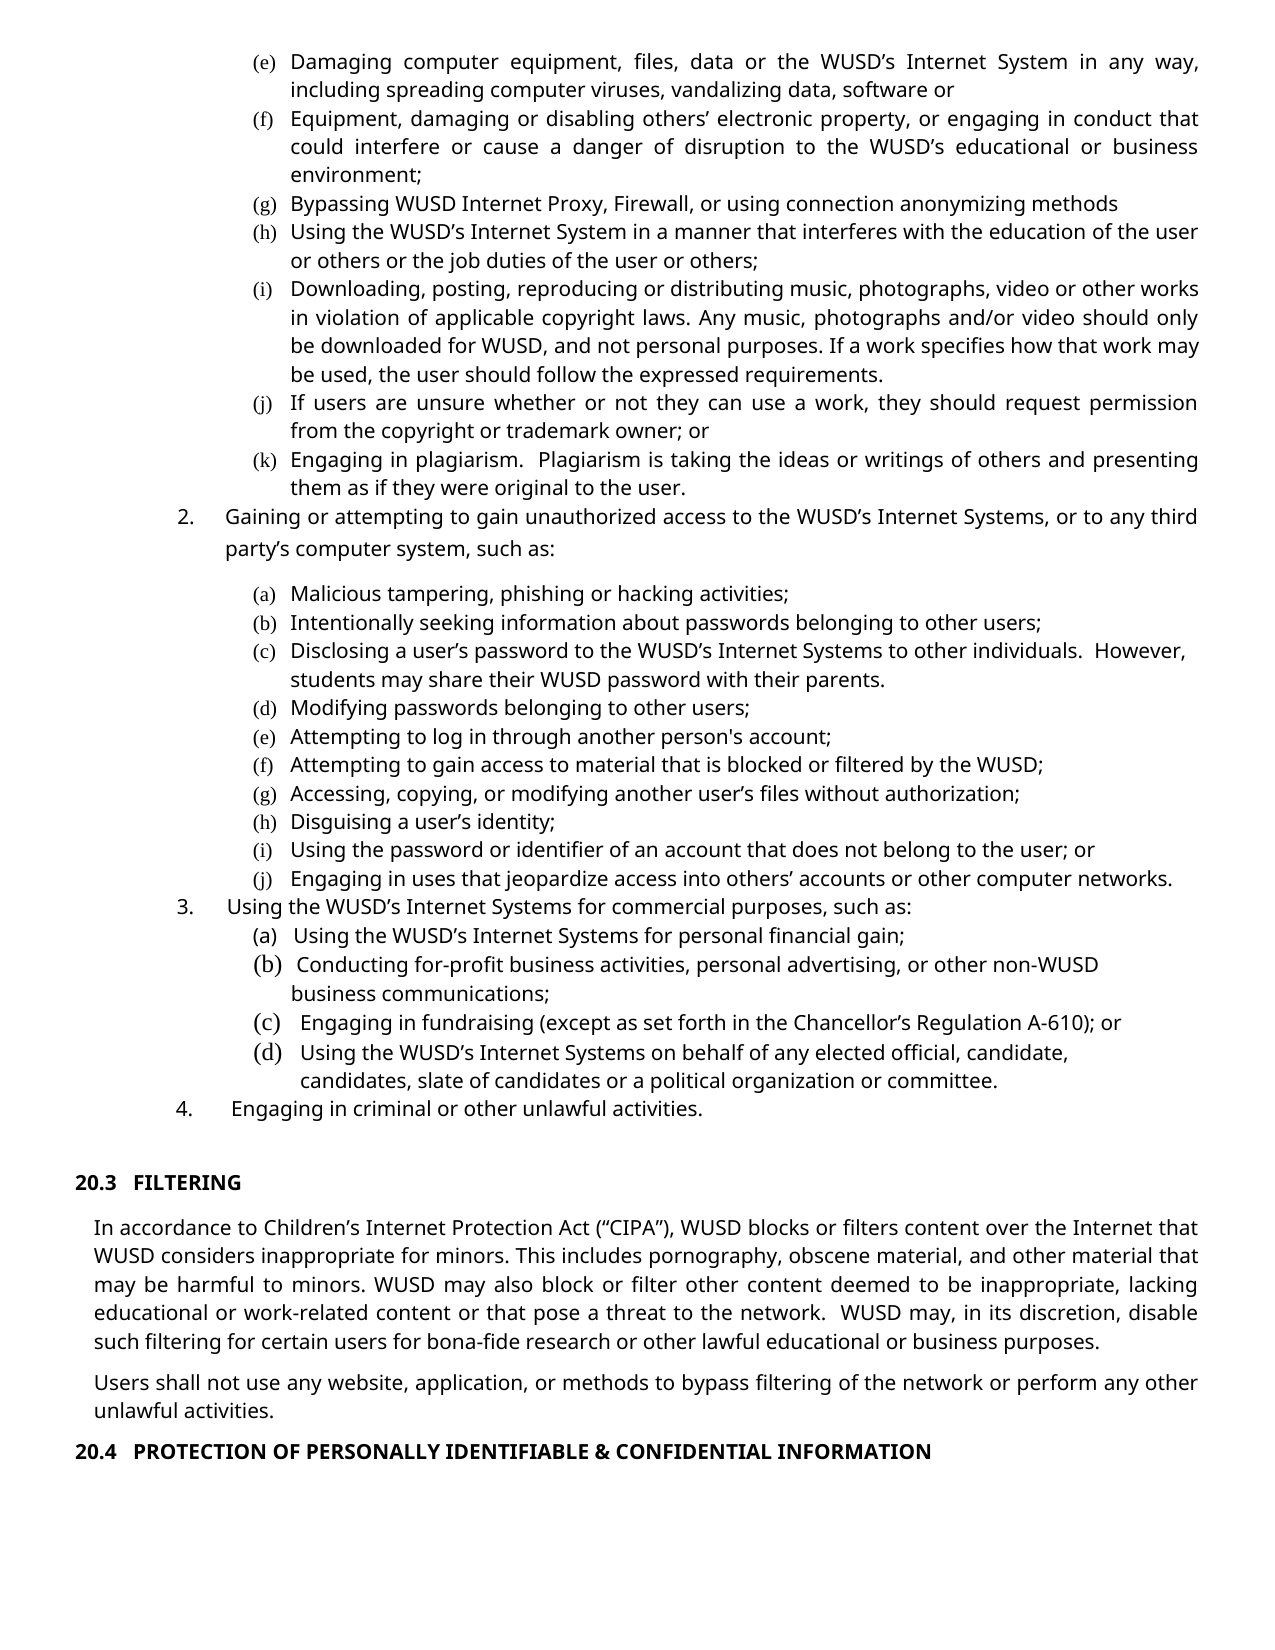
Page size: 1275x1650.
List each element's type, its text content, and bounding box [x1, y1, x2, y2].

list If users are unsure whether or not they can use a work, they should request permission from the copyright or trademark owner; or [253, 388, 1200, 445]
list Using the WUSD’s Internet Systems on behalf of any elected official, candidate, [160, 1037, 1200, 1066]
list Engaging in uses that jeopardize access into others’ accounts or other computer networks. [253, 864, 1209, 892]
list Modifying passwords belonging to other users; [253, 693, 1209, 722]
list Disclosing a user’s password to the WUSD’s Internet Systems to other individuals. However, students may share their WUSD password with their parents. [253, 636, 1209, 693]
list Attempting to gain access to material that is blocked or filtered by the WUSD; [253, 750, 1209, 779]
list Intentionally seeking information about passwords belonging to other users; [253, 608, 1209, 636]
text (a) Using the WUSD’s Internet Systems for personal financial gain; [188, 921, 1200, 949]
text 2. Gaining or attempting to gain unauthorized access to the WUSD’s Internet Systems, or to any third party’s computer system, such as: [177, 502, 1200, 563]
list Bypassing WUSD Internet Proxy, Firewall, or using connection anonymizing methods [253, 189, 1200, 217]
list Attempting to log in through another person's account; [253, 722, 1209, 750]
list Conducting for-profit business activities, personal advertising, or other non-WUSD [253, 949, 1200, 979]
list Engaging in plagiarism. Plagiarism is taking the ideas or writings of others and presenting them as if they were original to the user. [253, 445, 1200, 502]
text 3. Using the WUSD’s Internet Systems for commercial purposes, such as: [85, 892, 1200, 921]
list Equipment, damaging or disabling others’ electronic property, or engaging in conduct that could interfere or cause a danger of disruption to the WUSD’s educational or business environment; [253, 104, 1200, 189]
text 20.4 PROTECTION OF PERSONALLY IDENTIFIABLE & CONFIDENTIAL INFORMATION [75, 1437, 1200, 1466]
list Using the password or identifier of an account that does not belong to the user; or [253, 836, 1209, 864]
list Damaging computer equipment, files, data or the WUSD’s Internet System in any way, including spreading computer viruses, vandalizing data, software or [253, 47, 1200, 104]
list Malicious tampering, phishing or hacking activities; [253, 579, 1209, 608]
text 4. Engaging in criminal or other unlawful activities. [122, 1094, 1200, 1123]
list Engaging in fundraising (except as set forth in the Chancellor’s Regulation A-610); or [160, 1007, 1200, 1037]
list Downloading, posting, reproducing or distributing music, photographs, video or other works in violation of applicable copyright laws. Any music, photographs and/or video should only be downloaded for WUSD, and not personal purposes. If a work specifies how that work may be used, the user should follow the expressed requirements. [253, 274, 1200, 388]
list Using the WUSD’s Internet System in a manner that interferes with the education of the user or others or the job duties of the user or others; [253, 217, 1200, 274]
text Users shall not use any website, application, or methods to bypass filtering of the network or perform any other unlawful activities. [94, 1368, 1200, 1425]
text 20.3 FILTERING [75, 1168, 1200, 1197]
text candidates, slate of candidates or a political organization or committee. [300, 1066, 1200, 1094]
list Accessing, copying, or modifying another user’s files without authorization; [253, 779, 1209, 807]
text business communications; [291, 979, 1200, 1007]
text In accordance to Children’s Internet Protection Act (“CIPA”), WUSD blocks or filters content over the Internet that WUSD considers inappropriate for minors. This includes pornography, obscene material, and other material that may be harmful to minors. WUSD may also block or filter other content deemed to be inappropriate, lacking educational or work-related content or that pose a threat to the network. WUSD may, in its discretion, disable such filtering for certain users for bona-fide research or other lawful educational or business purposes. [94, 1213, 1200, 1355]
list Disguising a user’s identity; [253, 807, 1209, 836]
